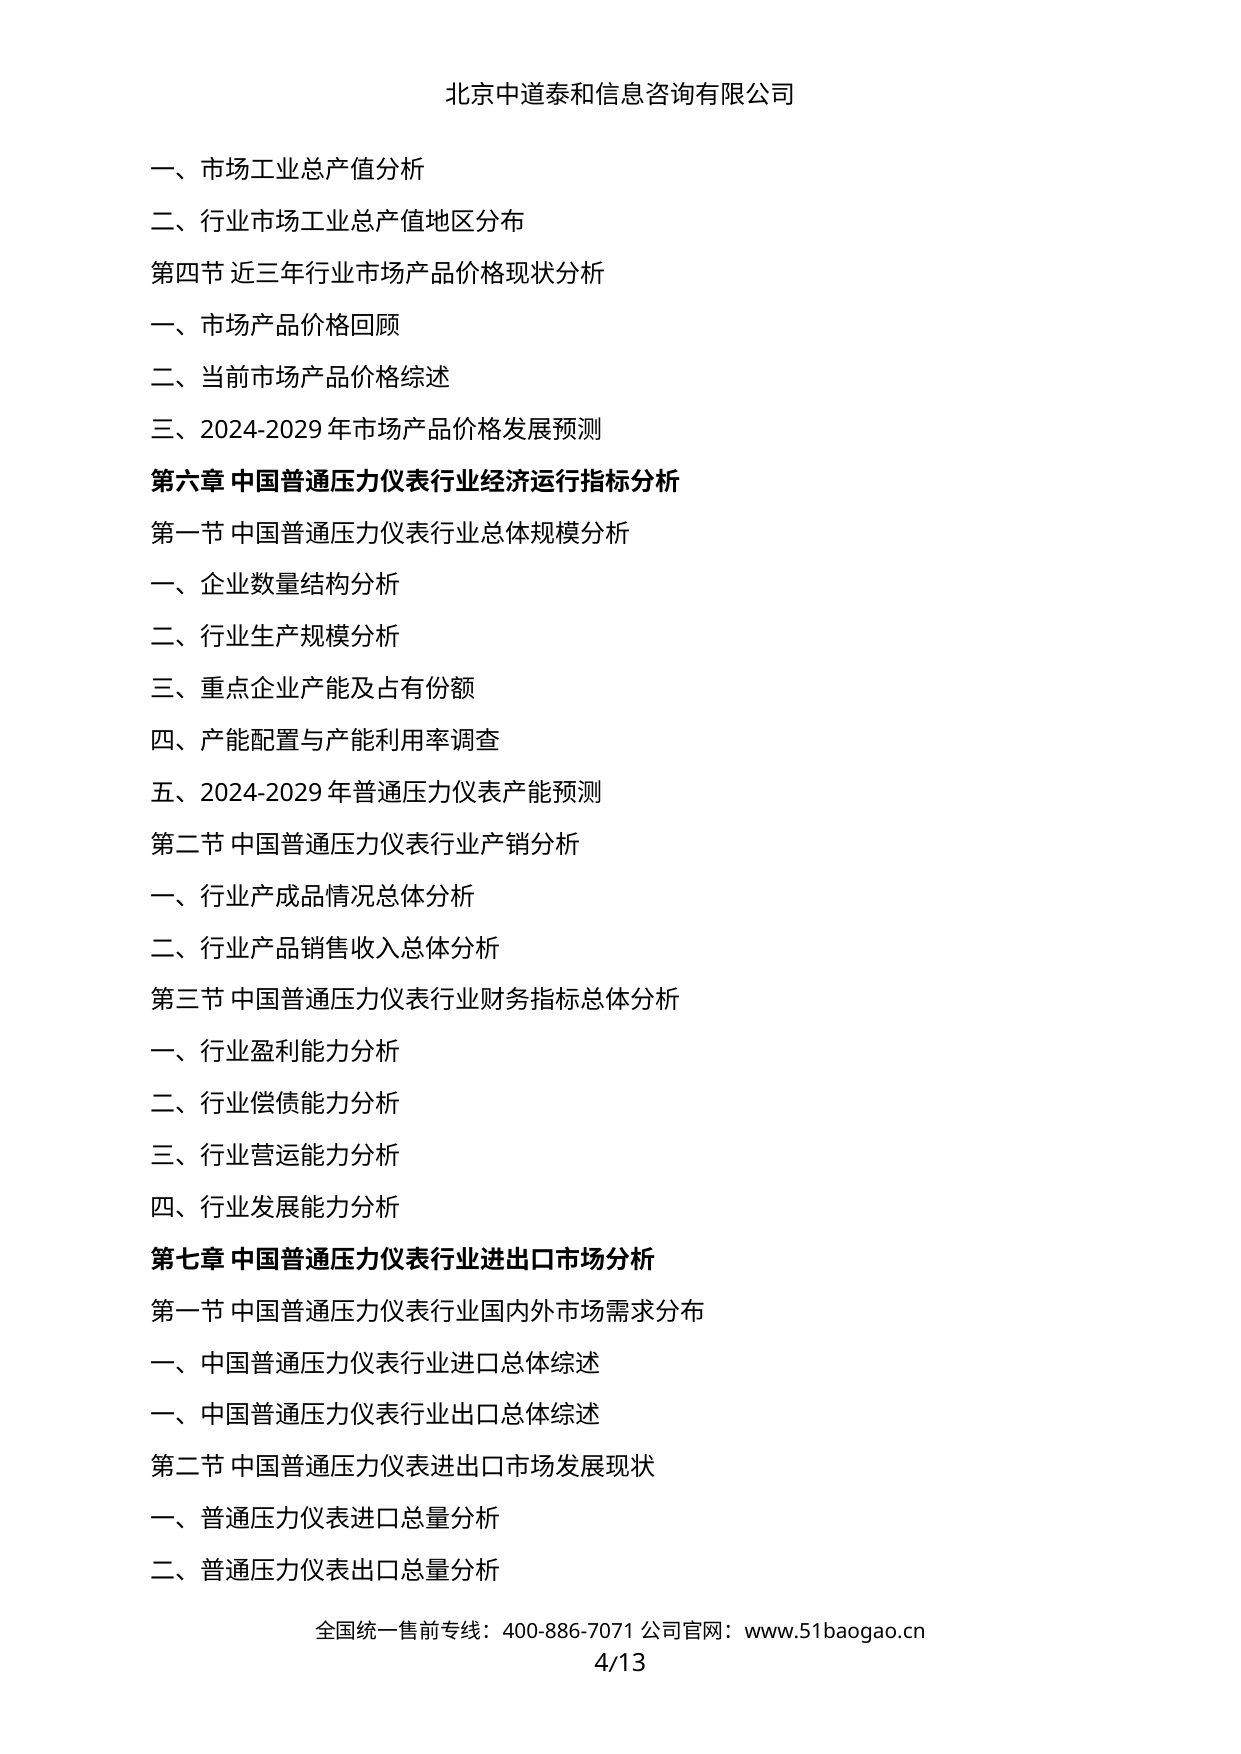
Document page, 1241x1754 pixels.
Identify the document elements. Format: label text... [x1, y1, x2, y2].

text 四、产能配置与产能利用率调查 [150, 721, 1090, 757]
text 第七章 中国普通压力仪表行业进出口市场分析 [150, 1239, 1090, 1276]
text 第三节 中国普通压力仪表行业财务指标总体分析 [150, 980, 1090, 1016]
text 三、2024-2029年市场产品价格发展预测 [150, 409, 1090, 446]
text 一、中国普通压力仪表行业进口总体综述 [150, 1343, 1090, 1379]
text 一、中国普通压力仪表行业出口总体综述 [150, 1395, 1090, 1431]
text 三、重点企业产能及占有份额 [150, 669, 1090, 705]
text 四、行业发展能力分析 [150, 1187, 1090, 1224]
text 二、行业生产规模分析 [150, 617, 1090, 653]
text 第二节 中国普通压力仪表行业产销分析 [150, 824, 1090, 861]
text 二、行业市场工业总产值地区分布 [150, 202, 1090, 238]
text 二、当前市场产品价格综述 [150, 357, 1090, 394]
text 第四节 近三年行业市场产品价格现状分析 [150, 254, 1090, 290]
text 第一节 中国普通压力仪表行业总体规模分析 [150, 513, 1090, 549]
text 第六章 中国普通压力仪表行业经济运行指标分析 [150, 461, 1090, 497]
text 一、市场产品价格回顾 [150, 306, 1090, 342]
text 一、普通压力仪表进口总量分析 [150, 1499, 1090, 1535]
text 一、行业盈利能力分析 [150, 1032, 1090, 1068]
text 二、行业偿债能力分析 [150, 1084, 1090, 1120]
text 二、行业产品销售收入总体分析 [150, 928, 1090, 964]
text 三、行业营运能力分析 [150, 1136, 1090, 1172]
text 一、行业产成品情况总体分析 [150, 876, 1090, 912]
text 第一节 中国普通压力仪表行业国内外市场需求分布 [150, 1291, 1090, 1327]
text 一、市场工业总产值分析 [150, 150, 1090, 186]
text 五、2024-2029年普通压力仪表产能预测 [150, 772, 1090, 809]
text 二、普通压力仪表出口总量分析 [150, 1551, 1090, 1587]
text 第二节 中国普通压力仪表进出口市场发展现状 [150, 1447, 1090, 1483]
text 一、企业数量结构分析 [150, 565, 1090, 601]
